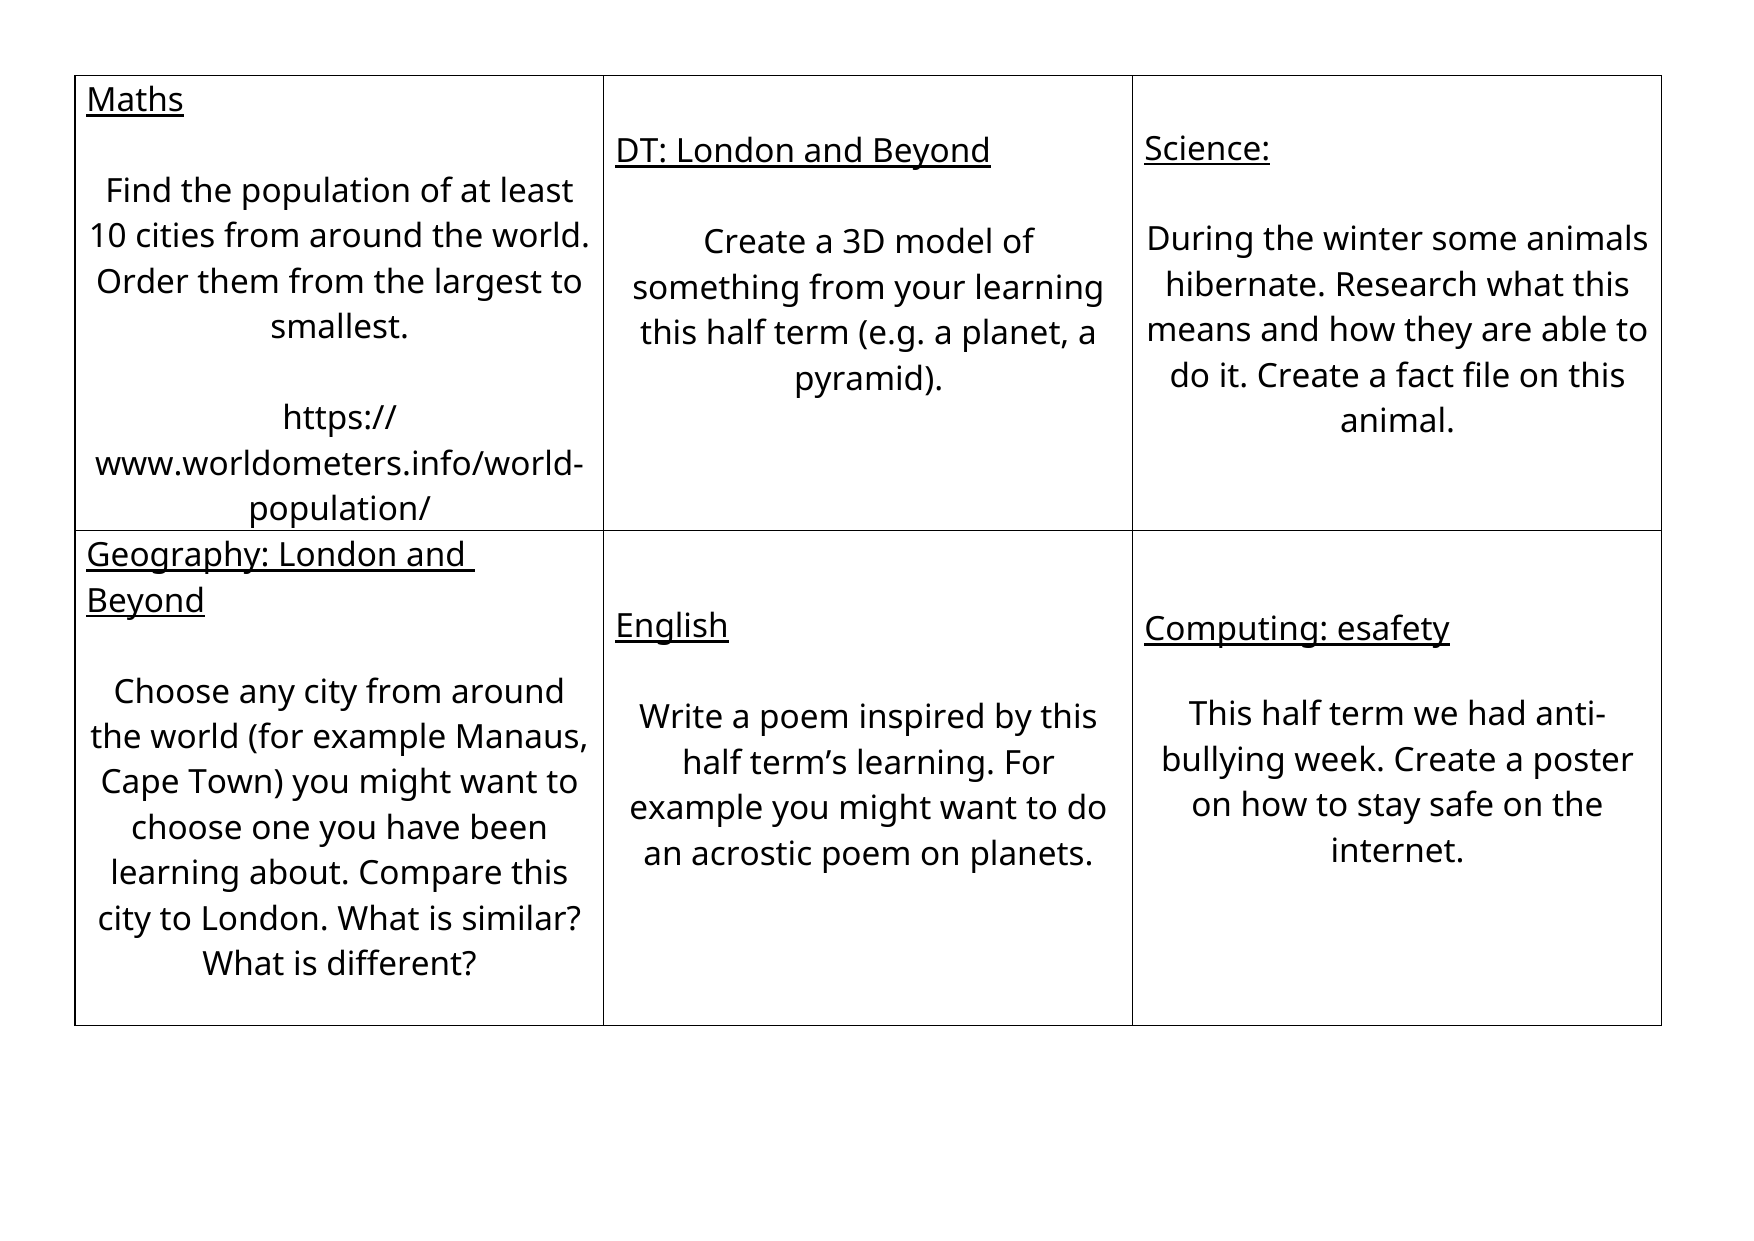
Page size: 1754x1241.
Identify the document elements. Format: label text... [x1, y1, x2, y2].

table_header Science: During the winter some animals hibernate. Research what this means and how they are able to do it. Create a fact file on this animal. [1133, 76, 1661, 530]
table_cell Computing: esafety This half term we had anti-bullying week. Create a poster on how to stay safe on the internet. [1133, 531, 1661, 1025]
table_cell English Write a poem inspired by this half term’s learning. For example you might want to do an acrostic poem on planets. [604, 531, 1132, 1025]
table_cell Geography: London and Beyond Choose any city from around the world (for example Manaus, Cape Town) you might want to choose one you have been learning about. Compare this city to London. What is similar? What is different? [76, 531, 603, 1025]
table_header DT: London and Beyond Create a 3D model of something from your learning this half term (e.g. a planet, a pyramid). [604, 76, 1132, 530]
table_header Maths Find the population of at least 10 cities from around the world. Order them from the largest to smallest. https://www.worldometers.info/world-population/ [76, 76, 603, 530]
